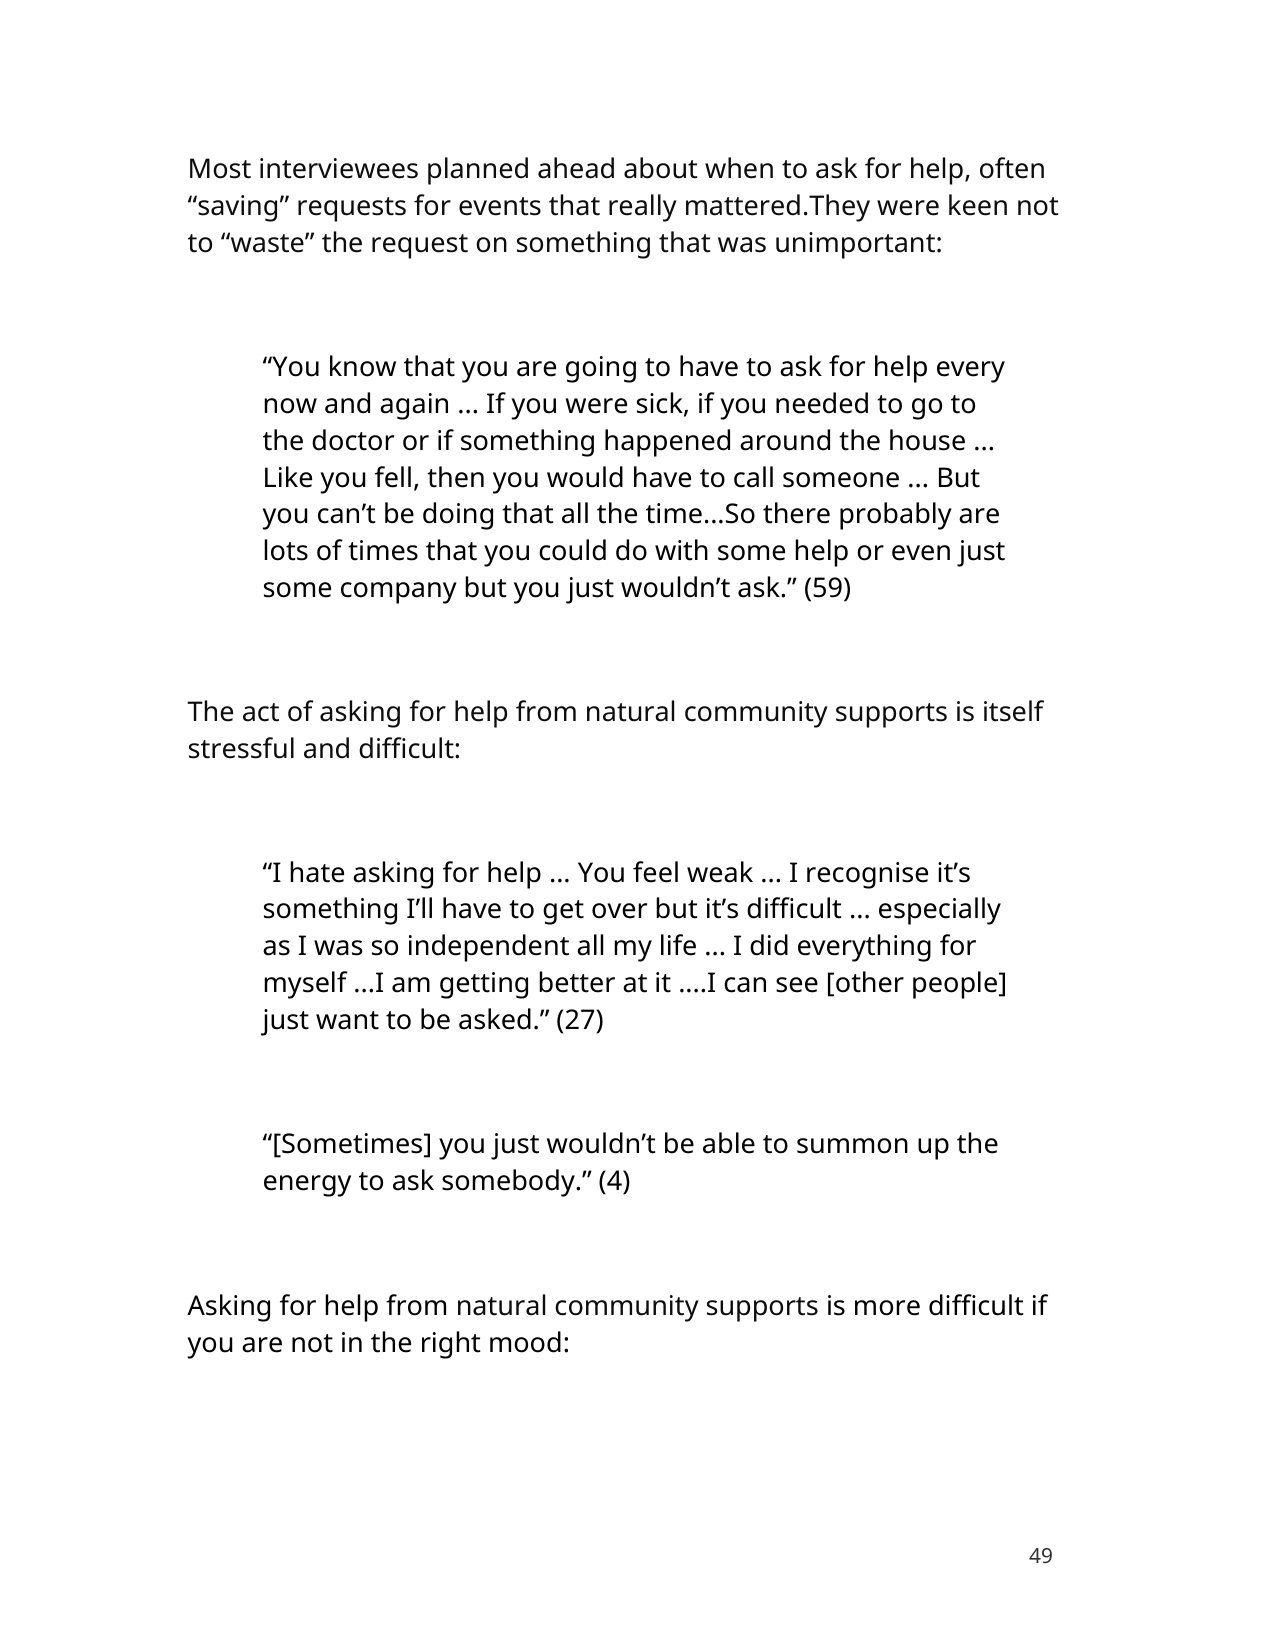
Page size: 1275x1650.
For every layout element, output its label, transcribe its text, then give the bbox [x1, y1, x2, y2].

text Asking for help from natural community supports is more difficult if you are not in the right mood: [187, 1286, 1087, 1360]
text “[Sometimes] you just wouldn’t be able to summon up the energy to ask somebody.” (4) [262, 1124, 1012, 1198]
text The act of asking for help from natural community supports is itself stressful and difficult: [187, 692, 1087, 766]
text “I hate asking for help ... You feel weak ... I recognise it’s something I’ll have to get over but it’s difficult ... especially as I was so independent all my life ... I did everything for myself ...I am getting better at it ....I can see [other people] just want to be asked.’’ (27) [262, 853, 1012, 1037]
text “You know that you are going to have to ask for help every now and again ... If you were sick, if you needed to go to the doctor or if something happened around the house ... Like you fell, then you would have to call someone ... But you can’t be doing that all the time...So there probably are lots of times that you could do with some help or even just some company but you just wouldn’t ask.” (59) [262, 347, 1012, 606]
text Most interviewees planned ahead about when to ask for help, often “saving” requests for events that really mattered.They were keen not to “waste” the request on something that was unimportant: [187, 150, 1087, 261]
